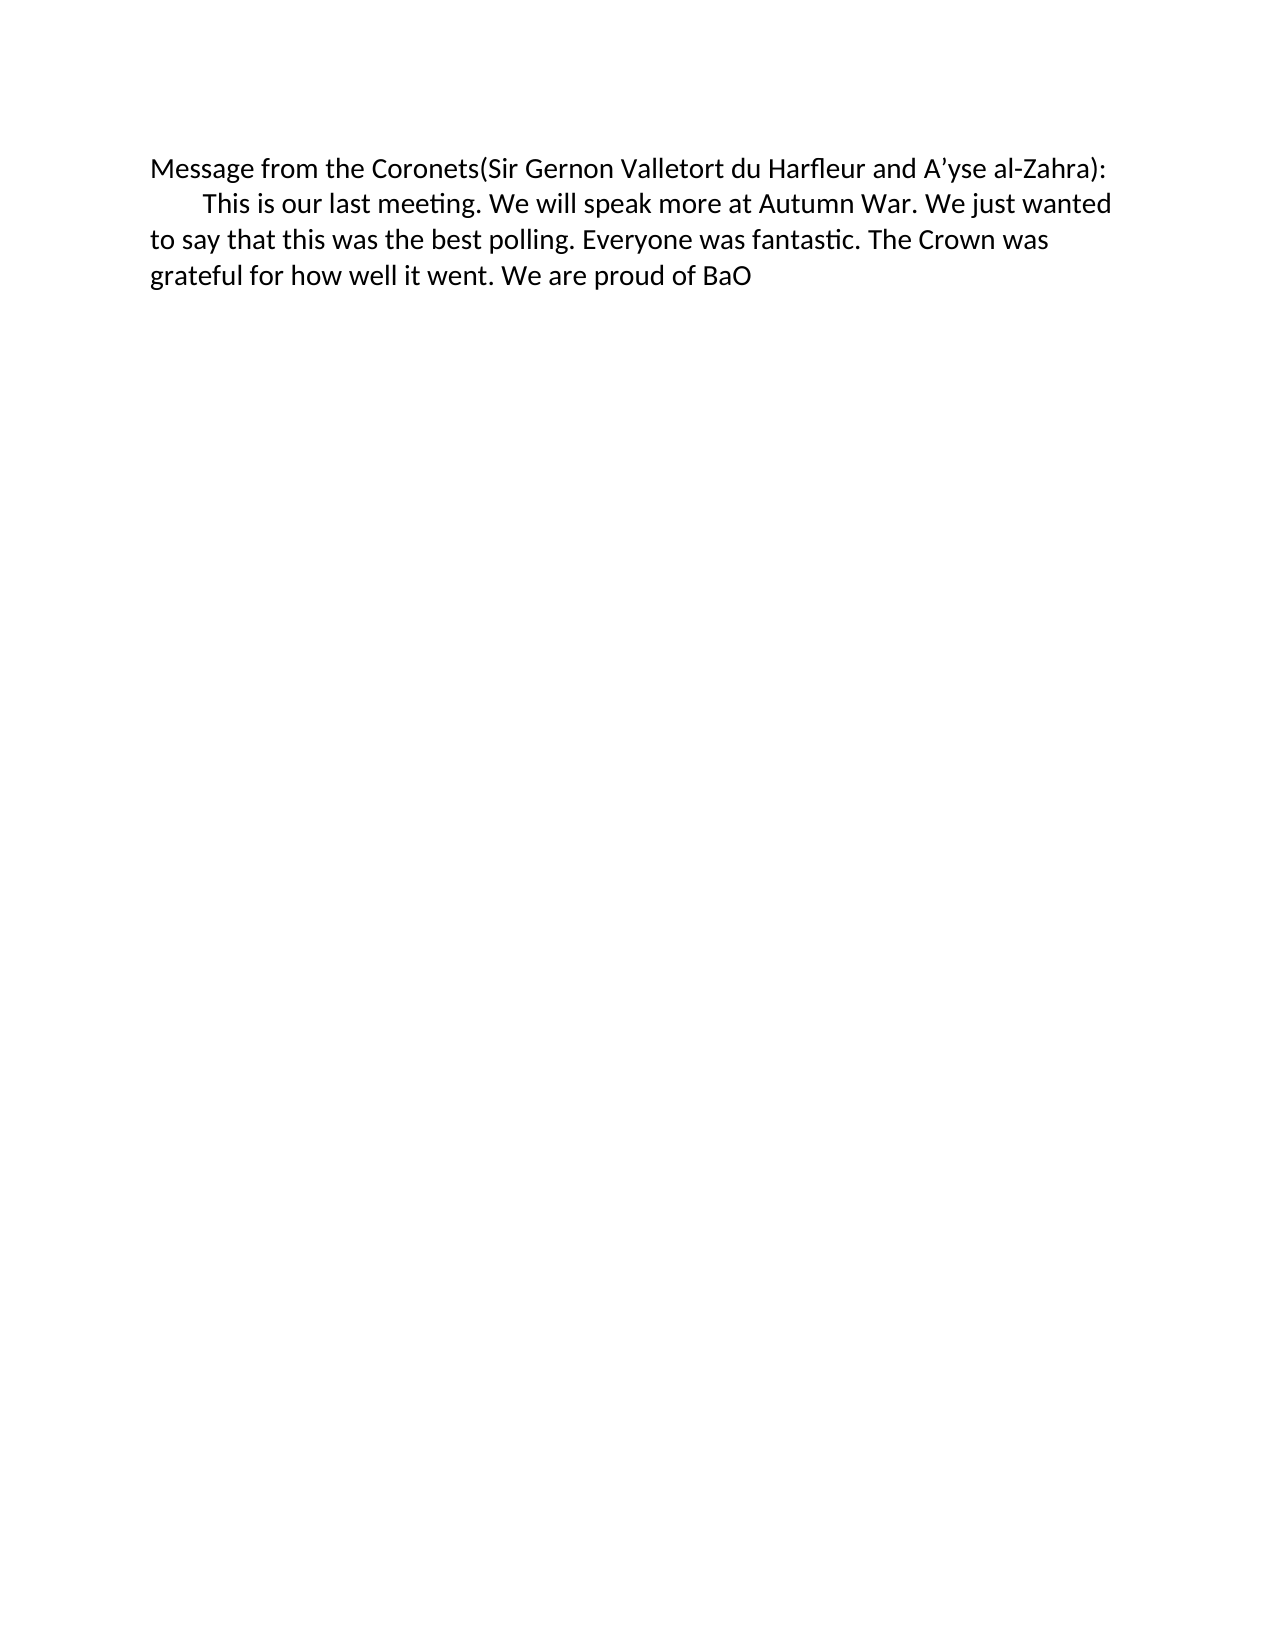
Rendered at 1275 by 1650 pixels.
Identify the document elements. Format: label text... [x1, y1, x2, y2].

text Message from the Coronets(Sir Gernon Valletort du Harfleur and A’yse al-Zahra): [150, 150, 1125, 186]
text This is our last meeting. We will speak more at Autumn War. We just wanted to say that this was the best polling. Everyone was fantastic. The Crown was grateful for how well it went. We are proud of BaO [150, 186, 1125, 292]
